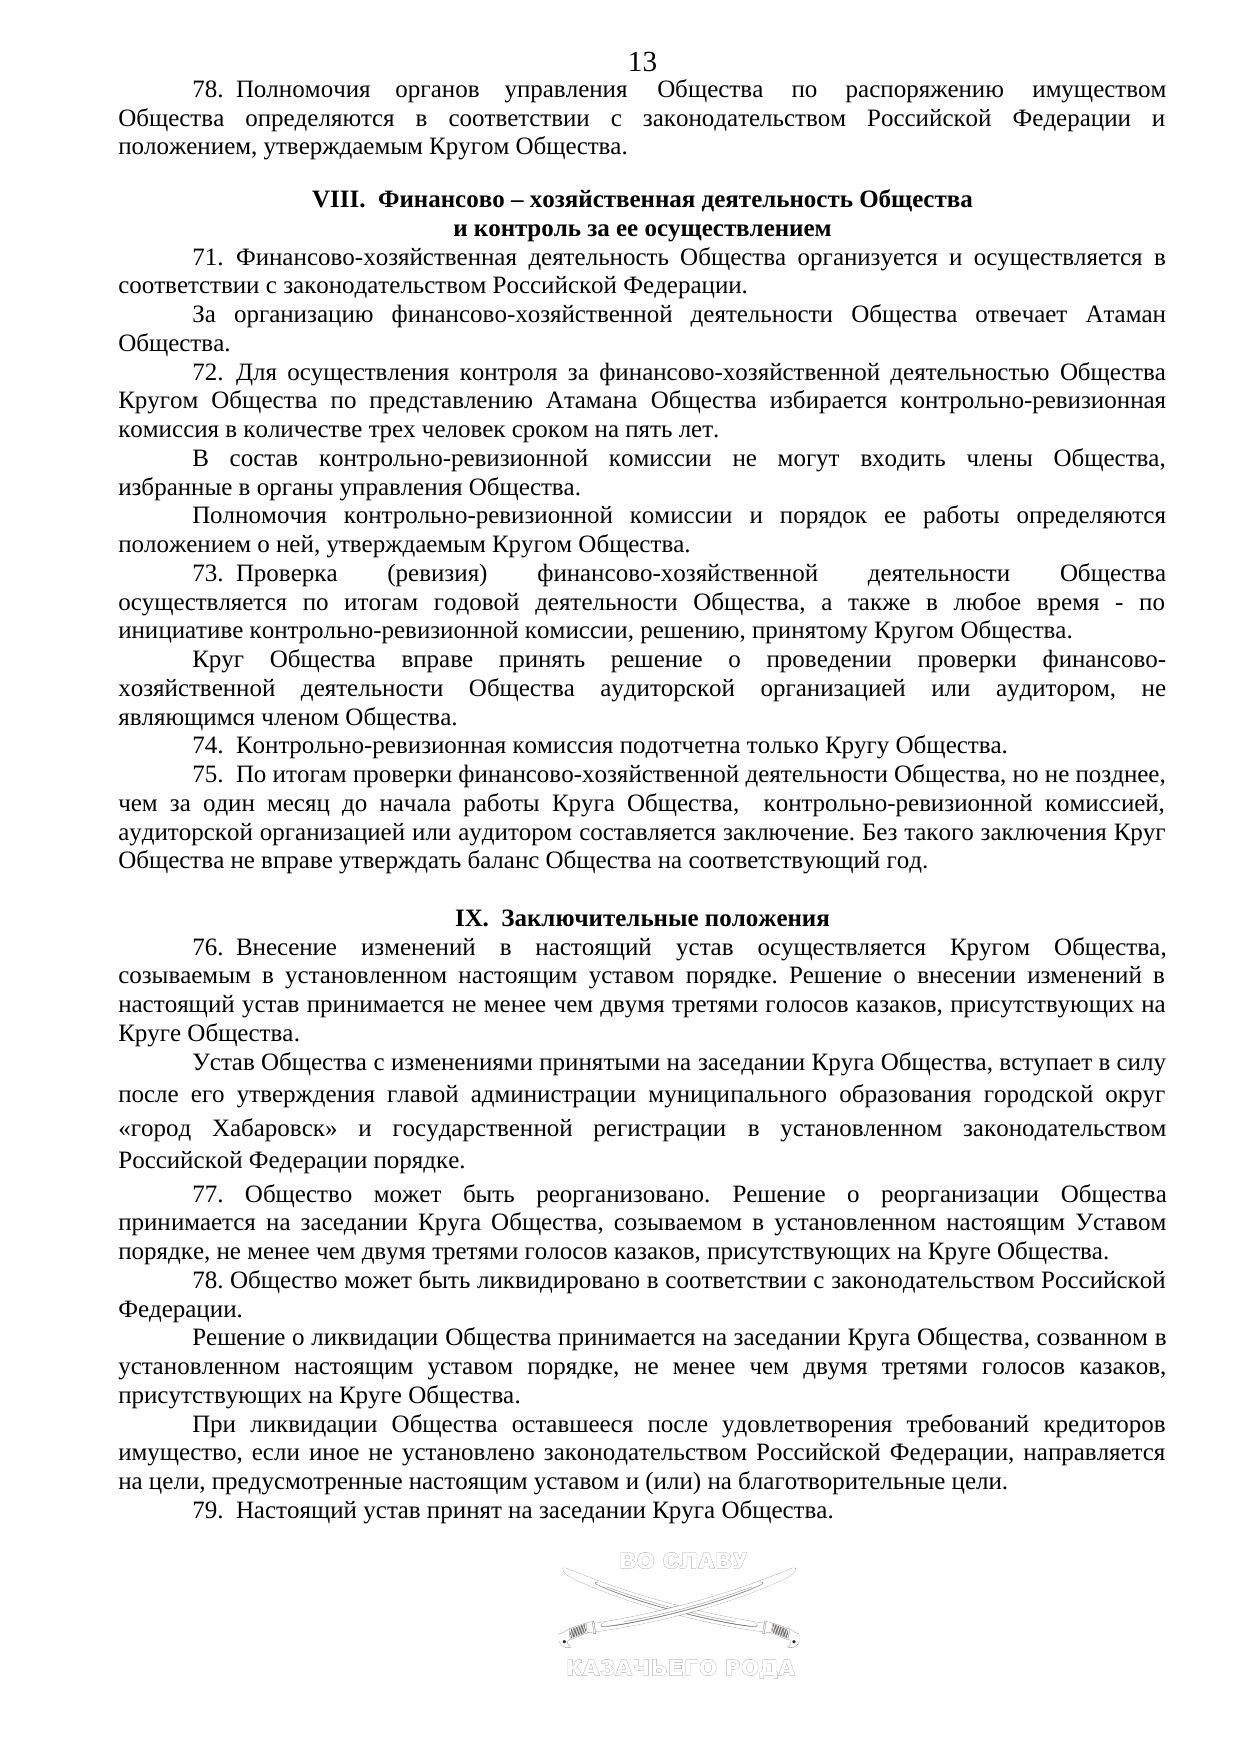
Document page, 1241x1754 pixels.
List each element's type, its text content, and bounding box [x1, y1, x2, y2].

text 76. Внесение изменений в настоящий устав осуществляется Кругом Общества, созываемым в установленном настоящим уставом порядке. Решение о внесении изменений в настоящий устав принимается не менее чем двумя третями голосов казаков, присутствующих на Круге Общества. [118, 932, 1167, 1047]
text В состав контрольно-ревизионной комиссии не могут входить члены Общества, избранные в органы управления Общества. [118, 443, 1167, 500]
text 77. Общество может быть реорганизовано. Решение о реорганизации Общества принимается на заседании Круга Общества, созываемом в установленном настоящим Уставом порядке, не менее чем двумя третями голосов казаков, присутствующих на Круге Общества. [118, 1179, 1167, 1265]
text За организацию финансово-хозяйственной деятельности Общества отвечает Атаман Общества. [118, 299, 1167, 357]
text Устав Общества с изменениями принятыми на заседании Круга Общества, вступает в силу после его утверждения главой администрации муниципального образования городской округ «город Хабаровск» и государственной регистрации в установленном законодательством Российской Федерации порядке. [118, 1047, 1167, 1174]
text 78. Общество может быть ликвидировано в соответствии с законодательством Российской Федерации. [118, 1265, 1167, 1322]
text При ликвидации Общества оставшееся после удовлетворения требований кредиторов имущество, если иное не установлено законодательством Российской Федерации, направляется на цели, предусмотренные настоящим уставом и (или) на благотворительные цели. [118, 1409, 1167, 1495]
text 75. По итогам проверки финансово-хозяйственной деятельности Общества, но не позднее, чем за один месяц до начала работы Круга Общества, контрольно-ревизионной комиссией, аудиторской организацией или аудитором составляется заключение. Без такого заключения Круг Общества не вправе утверждать баланс Общества на соответствующий год. [118, 759, 1167, 874]
text 73. Проверка (ревизия) финансово-хозяйственной деятельности Общества осуществляется по итогам годовой деятельности Общества, а также в любое время - по инициативе контрольно-ревизионной комиссии, решению, принятому Кругом Общества. [118, 558, 1167, 644]
text и контроль за ее осуществлением [118, 213, 1167, 242]
text IX. Заключительные положения [118, 903, 1167, 932]
text 79. Настоящий устав принят на заседании Круга Общества. [118, 1495, 1167, 1524]
text Решение о ликвидации Общества принимается на заседании Круга Общества, созванном в установленном настоящим уставом порядке, не менее чем двумя третями голосов казаков, присутствующих на Круге Общества. [118, 1322, 1167, 1409]
text Полномочия контрольно-ревизионной комиссии и порядок ее работы определяются положением о ней, утверждаемым Кругом Общества. [118, 500, 1167, 558]
text VIII. Финансово – хозяйственная деятельность Общества [118, 184, 1167, 213]
text 78. Полномочия органов управления Общества по распоряжению имуществом Общества определяются в соответствии с законодательством Российской Федерации и положением, утверждаемым Кругом Общества. [118, 74, 1167, 160]
text 72. Для осуществления контроля за финансово-хозяйственной деятельностью Общества Кругом Общества по представлению Атамана Общества избирается контрольно-ревизионная комиссия в количестве трех человек сроком на пять лет. [118, 357, 1167, 443]
text 74. Контрольно-ревизионная комиссия подотчетна только Кругу Общества. [118, 730, 1167, 759]
text 71. Финансово-хозяйственная деятельность Общества организуется и осуществляется в соответствии с законодательством Российской Федерации. [118, 242, 1167, 299]
text Круг Общества вправе принять решение о проведении проверки финансово-хозяйственной деятельности Общества аудиторской организацией или аудитором, не являющимся членом Общества. [118, 644, 1167, 730]
